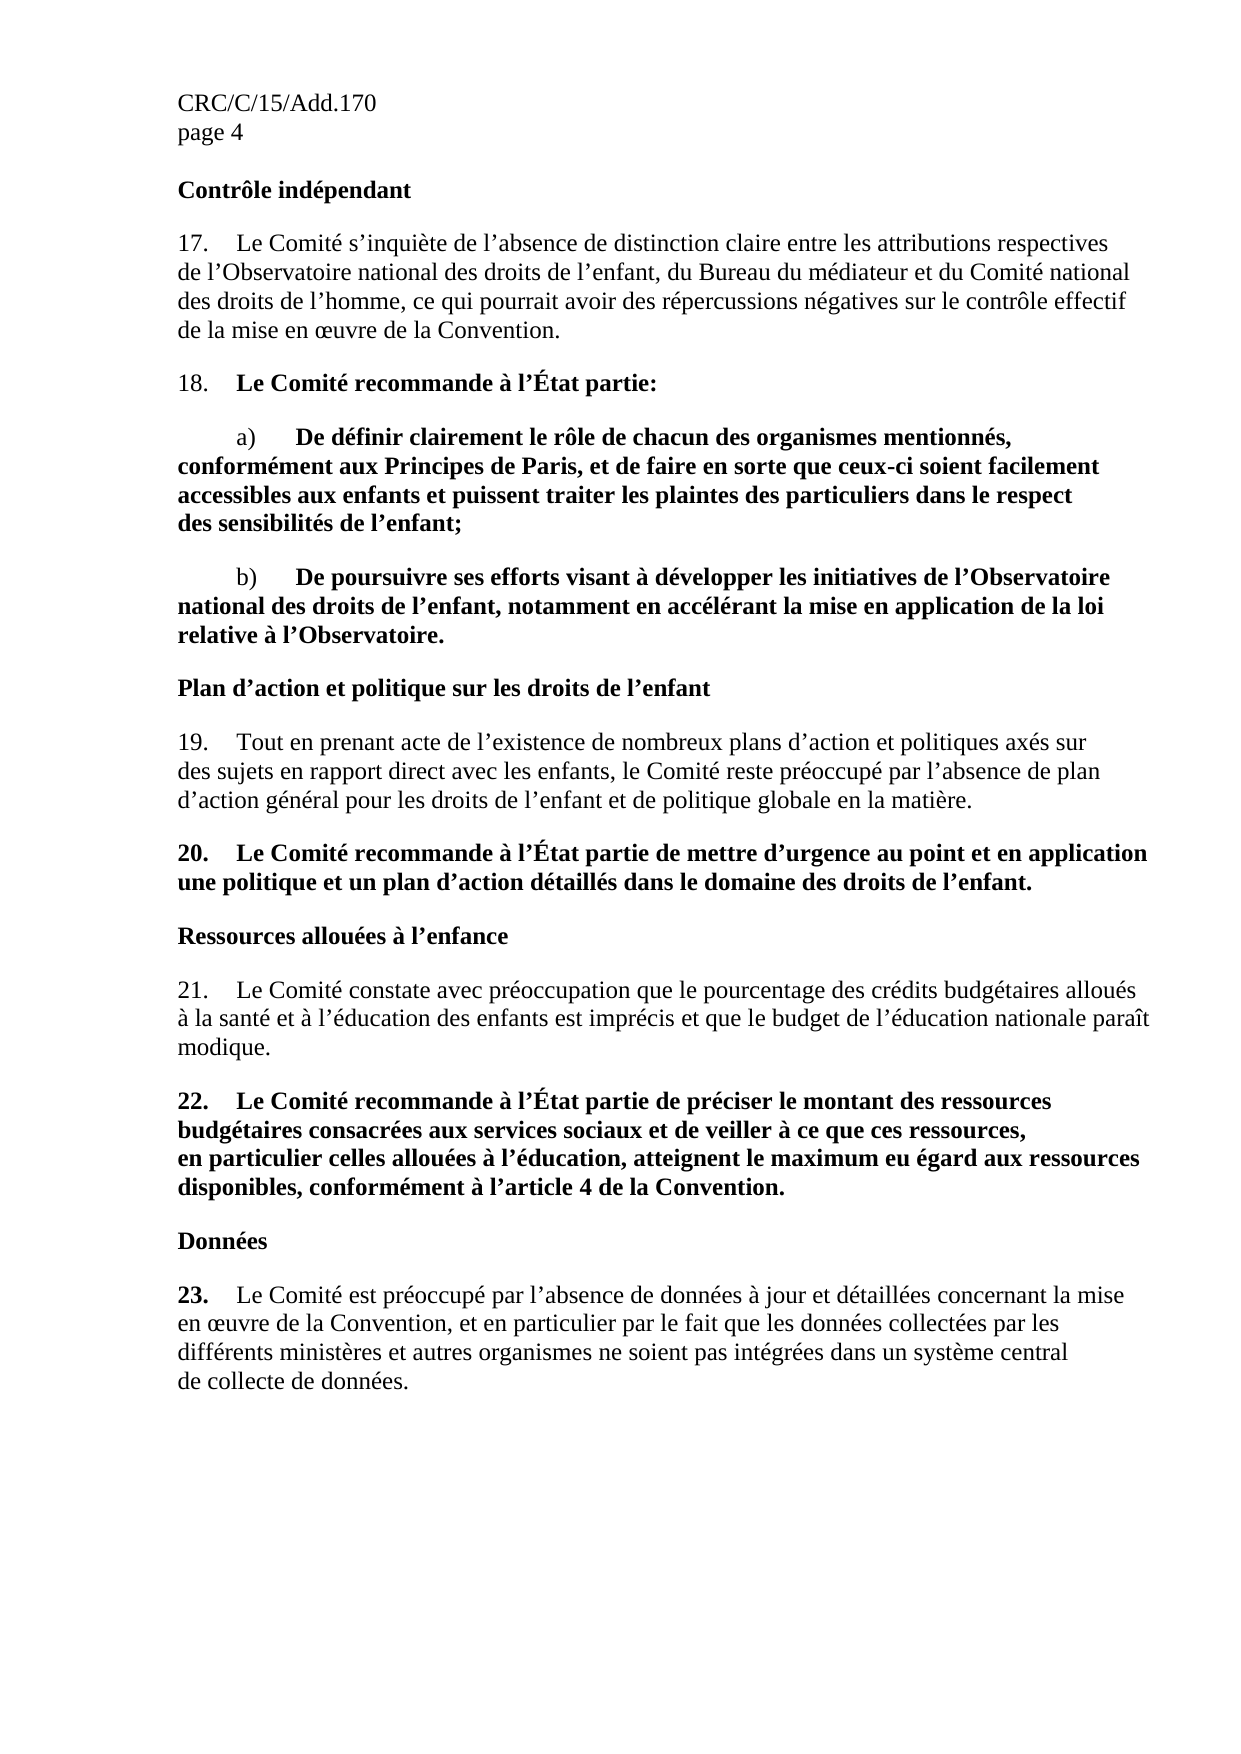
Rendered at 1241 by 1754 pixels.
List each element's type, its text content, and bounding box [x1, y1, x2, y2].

text Contrôle indépendant [177, 175, 1152, 203]
text 23. Le Comité est préoccupé par l’absence de données à jour et détaillées concernant la mise en œuvre de la Convention, et en particulier par le fait que les données collectées par les différents ministères et autres organismes ne soient pas intégrées dans un système central de collecte de données. [177, 1280, 1152, 1395]
text 19. Tout en prenant acte de l’existence de nombreux plans d’action et politiques axés sur des sujets en rapport direct avec les enfants, le Comité reste préoccupé par l’absence de plan d’action général pour les droits de l’enfant et de politique globale en la matière. [177, 727, 1152, 813]
text a) De définir clairement le rôle de chacun des organismes mentionnés, conformément aux Principes de Paris, et de faire en sorte que ceux-ci soient facilement accessibles aux enfants et puissent traiter les plaintes des particuliers dans le respect des sensibilités de l’enfant; [177, 422, 1152, 537]
text Plan d’action et politique sur les droits de l’enfant [177, 673, 1152, 702]
text b) De poursuivre ses efforts visant à développer les initiatives de l’Observatoire national des droits de l’enfant, notamment en accélérant la mise en application de la loi relative à l’Observatoire. [177, 562, 1152, 648]
text Ressources allouées à l’enfance [177, 921, 1152, 950]
text 20. Le Comité recommande à l’État partie de mettre d’urgence au point et en application une politique et un plan d’action détaillés dans le domaine des droits de l’enfant. [177, 838, 1152, 896]
text 18. Le Comité recommande à l’État partie: [177, 368, 1152, 397]
text 21. Le Comité constate avec préoccupation que le pourcentage des crédits budgétaires alloués à la santé et à l’éducation des enfants est imprécis et que le budget de l’éducation nationale paraît modique. [177, 975, 1152, 1061]
text Données [177, 1226, 1152, 1255]
text 22. Le Comité recommande à l’État partie de préciser le montant des ressources budgétaires consacrées aux services sociaux et de veiller à ce que ces ressources, en particulier celles allouées à l’éducation, atteignent le maximum eu égard aux ressources disponibles, conformément à l’article 4 de la Convention. [177, 1086, 1152, 1201]
text 17. Le Comité s’inquiète de l’absence de distinction claire entre les attributions respectives de l’Observatoire national des droits de l’enfant, du Bureau du médiateur et du Comité national des droits de l’homme, ce qui pourrait avoir des répercussions négatives sur le contrôle effectif de la mise en œuvre de la Convention. [177, 228, 1152, 343]
